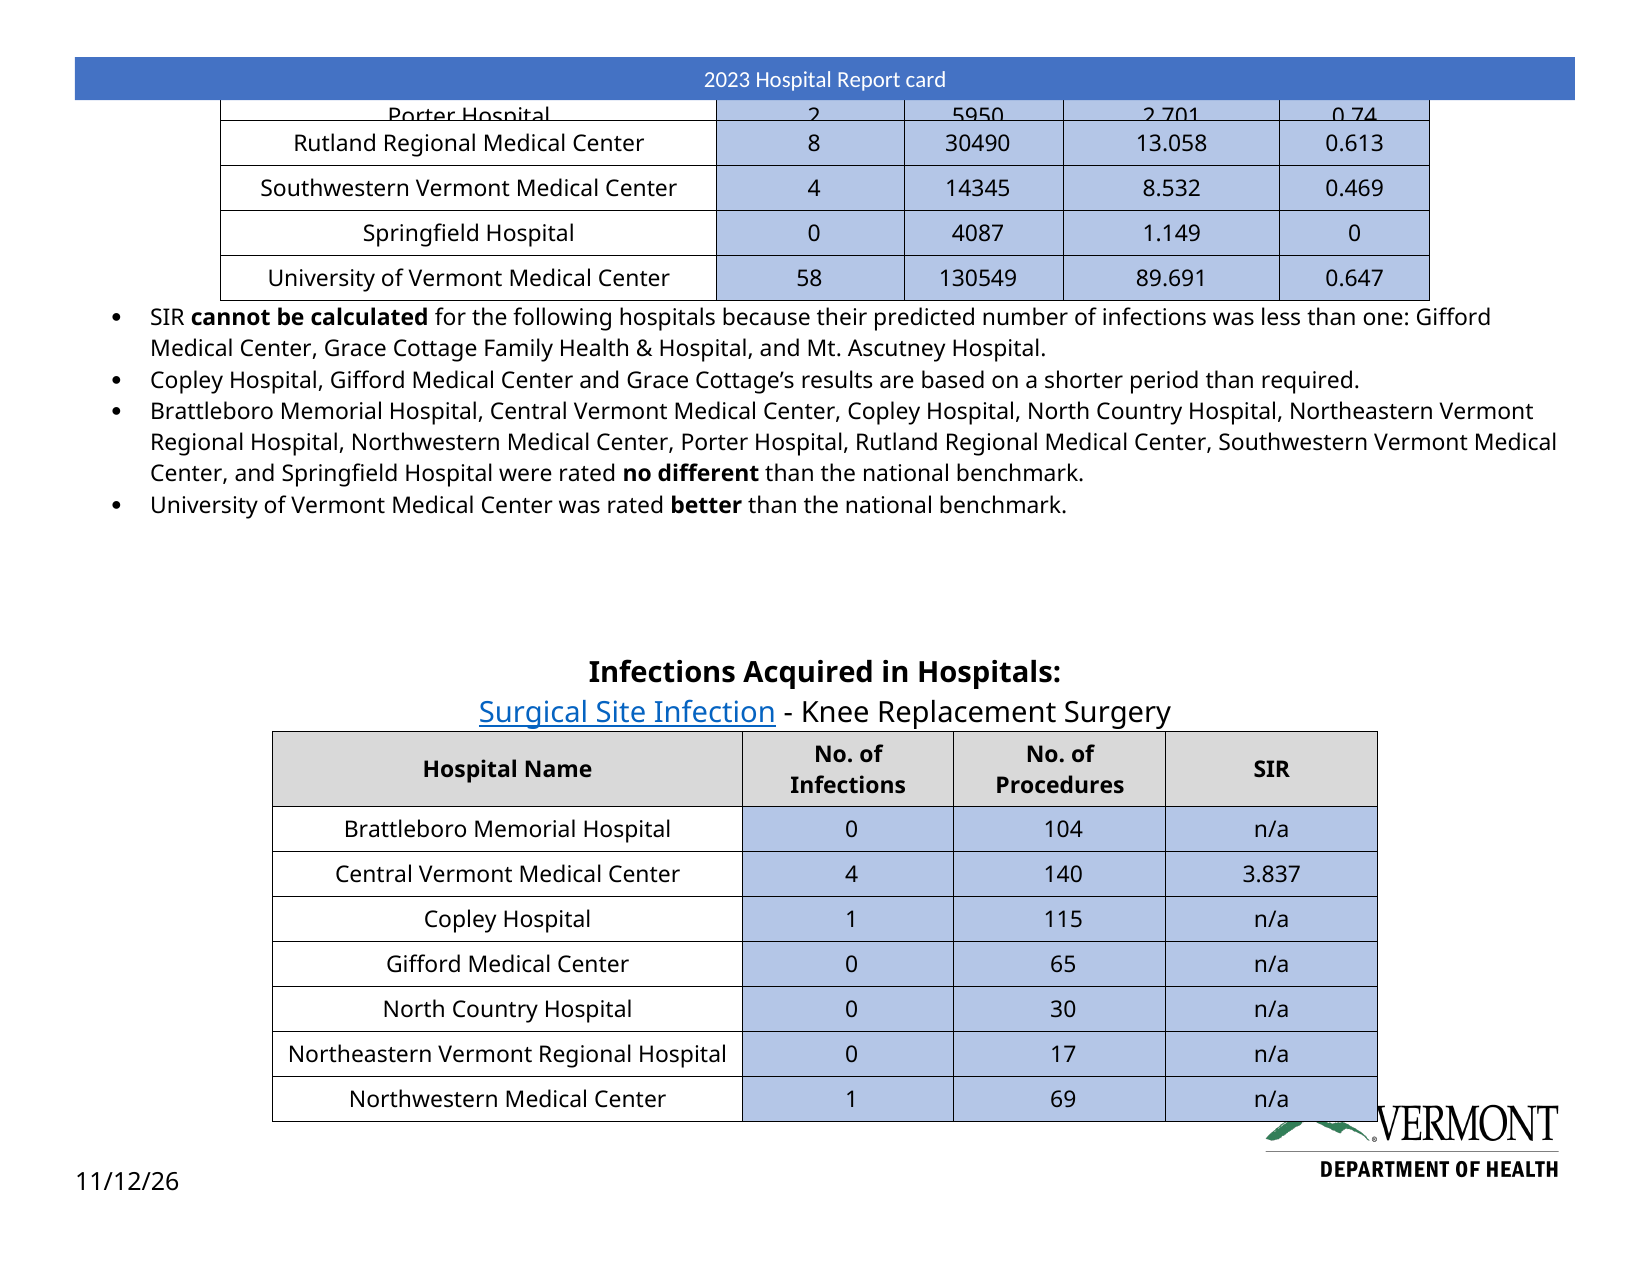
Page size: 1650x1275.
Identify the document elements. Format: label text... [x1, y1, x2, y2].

table_cell n/a [1166, 987, 1377, 1031]
table_cell 1 [743, 897, 953, 941]
table_cell 5950 [905, 101, 1063, 120]
table_cell 0.613 [1280, 121, 1429, 165]
table_cell n/a [1166, 1077, 1377, 1121]
table_cell 1 [743, 1077, 953, 1121]
table_cell North Country Hospital [273, 987, 742, 1031]
table_cell 0 [743, 1032, 953, 1076]
table_cell Northwestern Medical Center [273, 1077, 742, 1121]
table_header No. of Infections [743, 732, 953, 806]
list Copley Hospital, Gifford Medical Center and Grace Cottage’s results are based on a shorter period than required. [112, 363, 1575, 395]
list SIR cannot be calculated for the following hospitals because their predicted number of infections was less than one: Gifford Medical Center, Grace Cottage Family Health & Hospital, and Mt. Ascutney Hospital. [112, 301, 1575, 363]
table_cell 30490 [905, 121, 1063, 165]
table_cell Springfield Hospital [221, 211, 716, 255]
table_cell 140 [954, 852, 1165, 896]
table_cell n/a [1166, 1032, 1377, 1076]
table_cell Copley Hospital [273, 897, 742, 941]
table_header SIR [1166, 732, 1377, 806]
table_cell 0.74 [1280, 101, 1429, 120]
table_cell 30 [954, 987, 1165, 1031]
table_cell n/a [1166, 942, 1377, 986]
list Brattleboro Memorial Hospital, Central Vermont Medical Center, Copley Hospital, North Country Hospital, Northeastern Vermont Regional Hospital, Northwestern Medical Center, Porter Hospital, Rutland Regional Medical Center, Southwestern Vermont Medical Center, and Springfield Hospital were rated no different than the national benchmark. [112, 395, 1575, 488]
table_header Hospital Name [273, 732, 742, 806]
table_cell 1.149 [1064, 211, 1279, 255]
text Infections Acquired in Hospitals: [75, 651, 1575, 691]
table_cell 2.701 [1064, 101, 1279, 120]
table_cell 3.837 [1166, 852, 1377, 896]
table_cell 0.647 [1280, 256, 1429, 300]
table_cell 4 [743, 852, 953, 896]
table_cell n/a [1166, 897, 1377, 941]
table_cell 115 [954, 897, 1165, 941]
table_cell 65 [954, 942, 1165, 986]
table_cell 17 [954, 1032, 1165, 1076]
table_cell 2 [717, 101, 904, 120]
table_cell 130549 [905, 256, 1063, 300]
table_cell 89.691 [1064, 256, 1279, 300]
table_cell 14345 [905, 166, 1063, 210]
table_cell 4 [717, 166, 904, 210]
table_cell n/a [1166, 807, 1377, 851]
table_cell 4087 [905, 211, 1063, 255]
table_cell 0 [743, 807, 953, 851]
table_cell 104 [954, 807, 1165, 851]
table_cell 0.469 [1280, 166, 1429, 210]
table_cell Rutland Regional Medical Center [221, 121, 716, 165]
table_cell 8.532 [1064, 166, 1279, 210]
table_cell 69 [954, 1077, 1165, 1121]
text Surgical Site Infection - Knee Replacement Surgery [75, 691, 1575, 731]
table_cell Southwestern Vermont Medical Center [221, 166, 716, 210]
table_cell Central Vermont Medical Center [273, 852, 742, 896]
table_cell 13.058 [1064, 121, 1279, 165]
picture [1265, 1104, 1560, 1184]
table_cell 0 [743, 942, 953, 986]
table_cell Porter Hospital [221, 101, 716, 120]
table_cell 0 [1280, 211, 1429, 255]
table_cell Gifford Medical Center [273, 942, 742, 986]
list University of Vermont Medical Center was rated better than the national benchmark. [112, 488, 1575, 520]
table_cell 0 [717, 211, 904, 255]
table_cell 0 [743, 987, 953, 1031]
table_cell University of Vermont Medical Center [221, 256, 716, 300]
table_cell 58 [717, 256, 904, 300]
table_cell Northeastern Vermont Regional Hospital [273, 1032, 742, 1076]
table_cell Brattleboro Memorial Hospital [273, 807, 742, 851]
table_header No. of Procedures [954, 732, 1165, 806]
table_cell 8 [717, 121, 904, 165]
